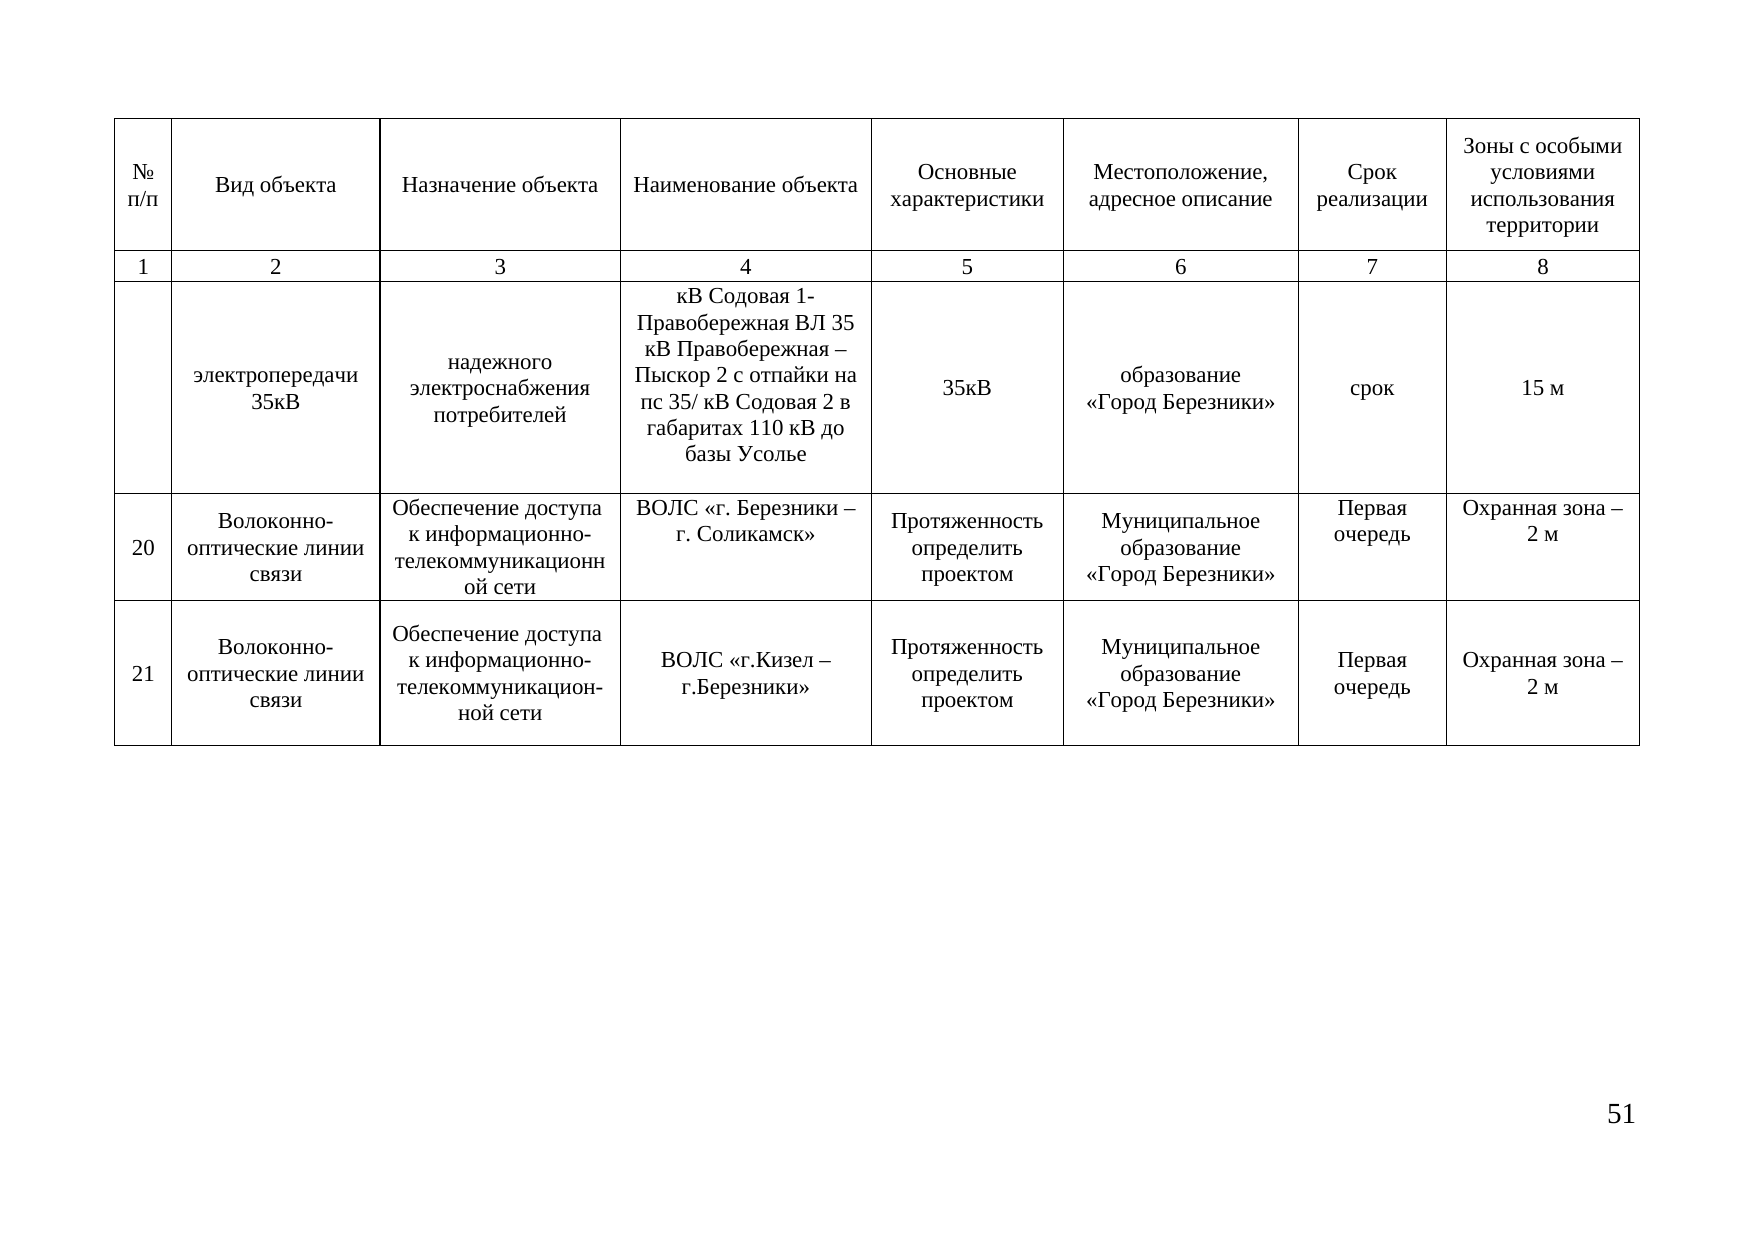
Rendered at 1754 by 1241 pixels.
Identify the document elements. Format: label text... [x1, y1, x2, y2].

table_cell Муниципальное образование «Город Березники» [1064, 282, 1298, 493]
table_cell Протяженность определить проектом [872, 601, 1063, 745]
table_header Вид объекта [172, 119, 379, 250]
table_header Срок реализации [1299, 119, 1446, 250]
table_cell 1 [115, 251, 171, 281]
table_cell 3 [381, 251, 620, 281]
table_cell Воздушная линия электропередачи 35кВ [172, 282, 379, 493]
table_cell Муниципальное образование «Город Березники» [1064, 494, 1298, 599]
table_cell Охранная зона – 15 м [1447, 282, 1639, 493]
table_cell Охранная зона – 2 м [1447, 494, 1639, 599]
table_cell 21 [115, 601, 171, 745]
table_cell 19 [115, 282, 171, 493]
table_cell Охранная зона – 2 м [1447, 601, 1639, 745]
table_header Основные характеристики [872, 119, 1063, 250]
table_cell Напряжение -35кВ [872, 282, 1063, 493]
table_header Назначение объекта [381, 119, 620, 250]
table_cell Протяженность определить проектом [872, 494, 1063, 599]
table_cell Обеспечение доступа к информационно-телекоммуникационной сети [381, 494, 620, 599]
table_cell 8 [1447, 251, 1639, 281]
table_cell Первая очередь [1299, 601, 1446, 745]
table_cell 5 [872, 251, 1063, 281]
table_cell Муниципальное образование «Город Березники» [1064, 601, 1298, 745]
table_header Местоположение, адресное описание [1064, 119, 1298, 250]
table_cell Первая очередь [1299, 494, 1446, 599]
table_header Наименование объекта [621, 119, 871, 250]
table_cell 2 [172, 251, 379, 281]
table_cell 7 [1299, 251, 1446, 281]
table_cell ВОЛС «г. Березники – г. Соликамск» [621, 494, 871, 599]
table_cell ВОЛС «г.Кизел – г.Березники» [621, 601, 871, 745]
table_cell 4 [621, 251, 871, 281]
table_header Зоны с особыми условиями использования территории [1447, 119, 1639, 250]
table_header № п/п [115, 119, 171, 250]
table_cell Расчетный срок [1299, 282, 1446, 493]
table_cell Волоконно-оптические линии связи [172, 601, 379, 745]
table_cell Реконструкция ВЛ 35 кВ Содовая 1- Правобережная ВЛ 35 кВ Правобережная – Пыскор 2 с отпайки на пс 35/ кВ Содовая 2 в габаритах 110 кВ до базы Усолье [621, 282, 871, 493]
table_cell Волоконно-оптические линии связи [172, 494, 379, 599]
table_cell Обеспечение доступа к информационно-телекоммуникацион-ной сети [381, 601, 620, 745]
table_cell 20 [115, 494, 171, 599]
table_cell Обеспечение надежного электроснабжения потребителей [381, 282, 620, 493]
table_cell 6 [1064, 251, 1298, 281]
